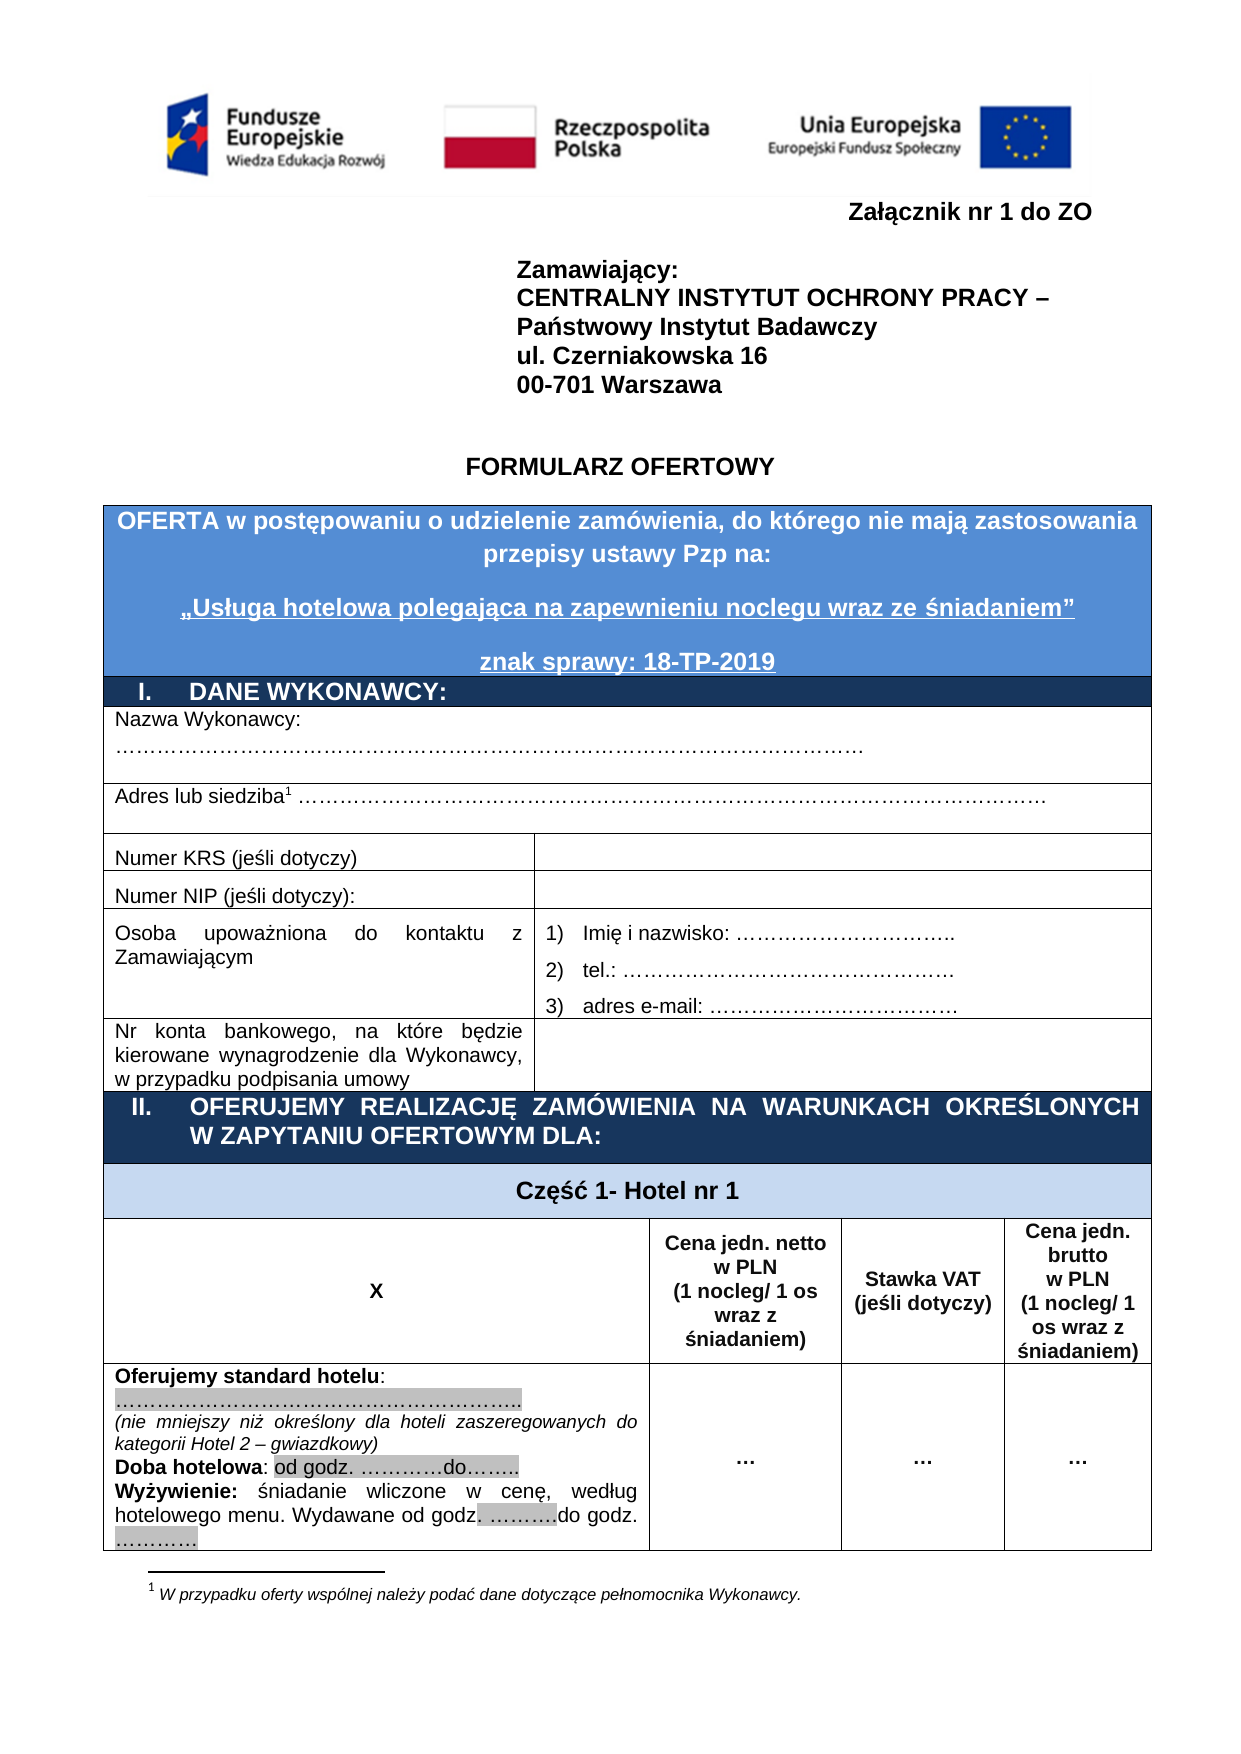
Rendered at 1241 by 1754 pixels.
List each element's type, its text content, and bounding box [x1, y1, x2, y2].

table_cell DANE WYKONAWCY: [104, 677, 1151, 706]
table_cell Nazwa Wykonawcy: ……………………………………………………………………………………………… [104, 707, 1151, 783]
table_cell Nr konta bankowego, na które będzie kierowane wynagrodzenie dla Wykonawcy, w przypadku podpisania umowy [104, 1019, 534, 1091]
table_cell … [842, 1364, 1004, 1550]
table_cell … [1005, 1364, 1151, 1550]
table_cell [535, 834, 1151, 870]
text Zamawiający: [516, 255, 1093, 283]
table_cell Stawka VAT (jeśli dotyczy) [842, 1219, 1004, 1362]
table_cell Cena jedn. netto w PLN (1 nocleg/ 1 os wraz z śniadaniem) [650, 1219, 841, 1362]
table_cell Numer KRS (jeśli dotyczy) [104, 834, 534, 870]
table_cell Cena jedn. brutto w PLN (1 nocleg/ 1 os wraz z śniadaniem) [1005, 1219, 1151, 1362]
table_cell OFERUJEMY REALIZACJĘ ZAMÓWIENIA NA WARUNKACH OKREŚLONYCH W ZAPYTANIU OFERTOWYM DLA: [104, 1092, 1151, 1163]
table_header OFERTA w postępowaniu o udzielenie zamówienia, do którego nie mają zastosowania przepisy ustawy Pzp na: „Usługa hotelowa polegająca na zapewnieniu noclegu wraz ze śniadaniem” znak sprawy: 18-TP-2019 [104, 506, 1151, 676]
table_cell Osoba upoważniona do kontaktu z Zamawiającym [104, 909, 534, 1018]
table_cell X [104, 1219, 649, 1362]
table_cell [535, 1019, 1151, 1091]
picture [147, 73, 1093, 198]
table_cell Imię i nazwisko: ………………………….. tel.: ………………………………………… adres e-mail: ……………………………… [535, 909, 1151, 1018]
text FORMULARZ OFERTOWY [148, 451, 1093, 480]
text Państwowy Instytut Badawczy [516, 312, 1093, 341]
text 00-701 Warszawa [516, 370, 1093, 398]
table_cell Numer NIP (jeśli dotyczy): [104, 871, 534, 907]
table_cell Część 1- Hotel nr 1 [104, 1164, 1151, 1218]
table_cell [535, 871, 1151, 907]
text CENTRALNY INSTYTUT OCHRONY PRACY – [516, 283, 1093, 312]
table_cell … [650, 1364, 841, 1550]
text Załącznik nr 1 do ZO [148, 198, 1093, 226]
table_cell Adres lub siedziba ……………………………………………………………………………………………… [104, 784, 1151, 832]
text ul. Czerniakowska 16 [516, 341, 1093, 370]
table_cell Oferujemy standard hotelu: ………………………………………………….. (nie mniejszy niż określony dla hoteli zaszeregowanych do kategorii Hotel 2 – gwiazdkowy) Doba hotelowa: od godz. …………do…….. Wyżywienie: śniadanie wliczone w cenę, według hotelowego menu. Wydawane od godz. ……….do godz. ………… [104, 1364, 649, 1550]
